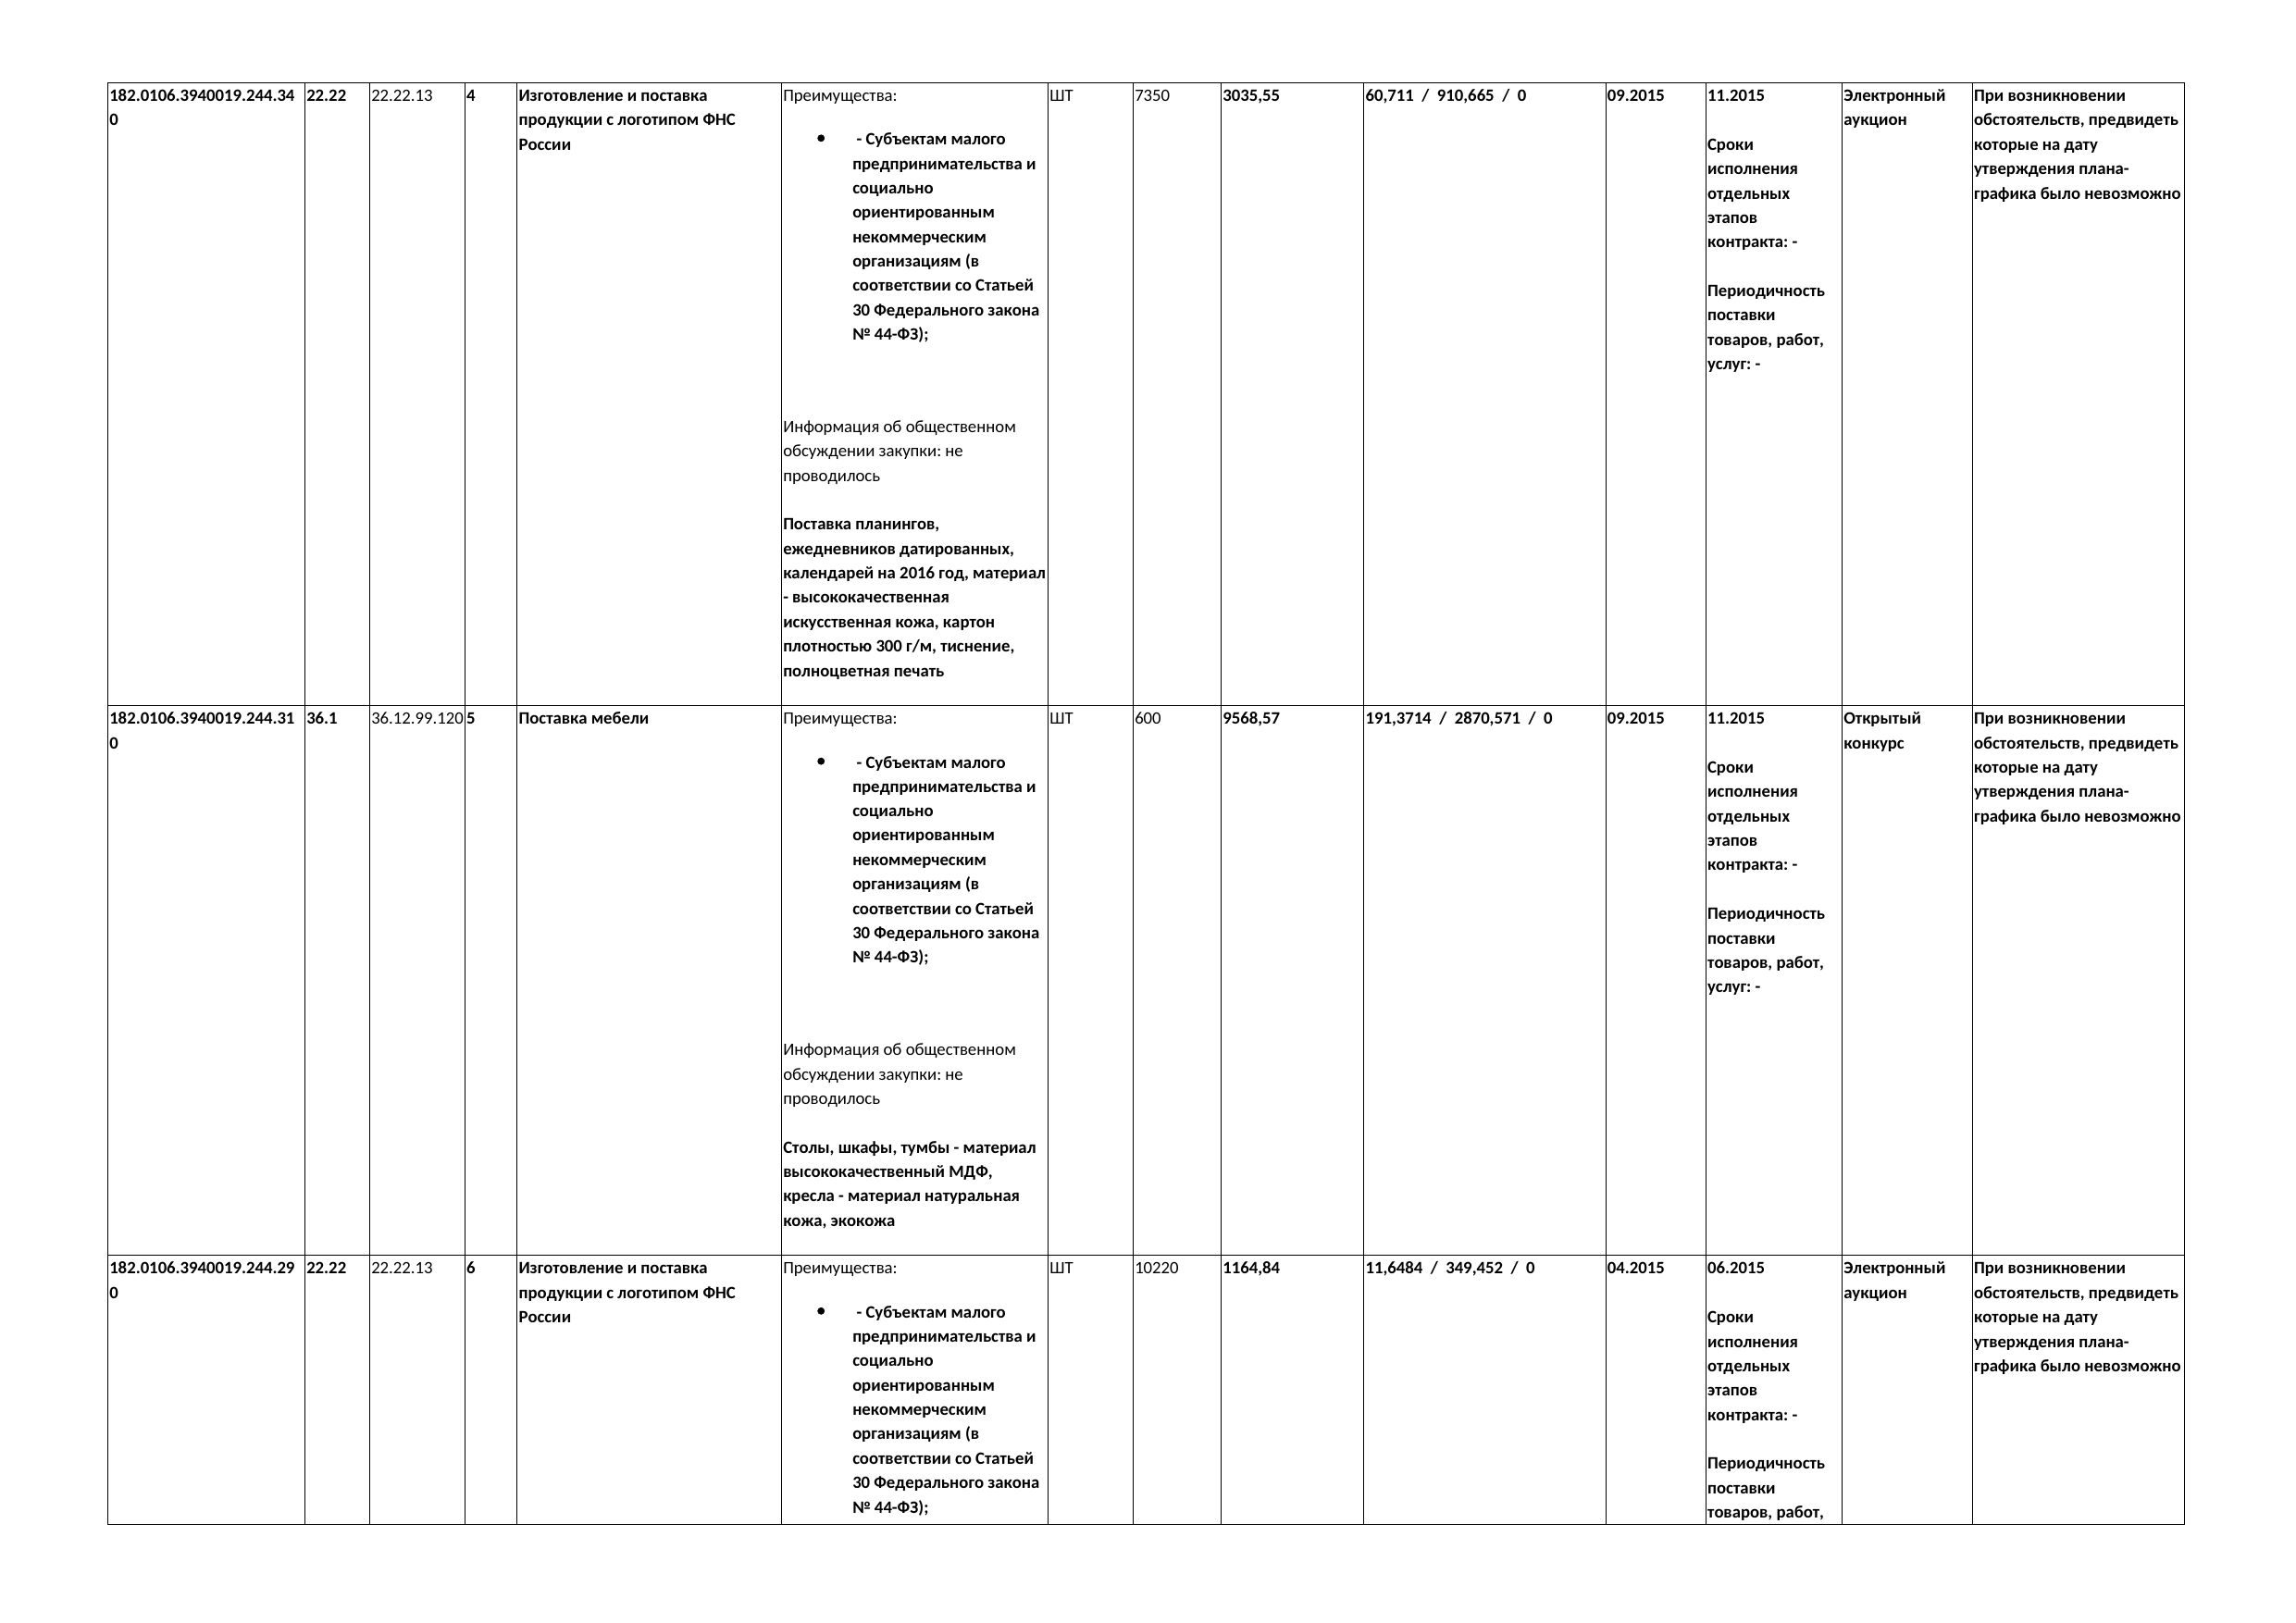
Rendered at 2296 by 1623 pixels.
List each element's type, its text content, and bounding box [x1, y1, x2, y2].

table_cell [1364, 1256, 1606, 1524]
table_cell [1706, 1256, 1842, 1524]
table_cell Преимущества: - Субъектам малого предпринимательства и социально ориентированным некоммерческим организациям (в соответствии со Статьей 30 Федерального закона № 44-ФЗ); Информация об общественном обсуждении закупки: не проводилось Столы, шкафы, тумбы - материал высококачественный МДФ, кресла - материал натуральная кожа, экокожа [782, 706, 1048, 1255]
table_cell Изготовление и поставка продукции с логотипом ФНС России [517, 83, 781, 705]
table_cell При возникновении обстоятельств, предвидеть которые на дату утверждения плана-графика было невозможно [1973, 706, 2184, 1255]
table_cell 22.22 [305, 1256, 369, 1524]
table_cell Преимущества: - Субъектам малого предпринимательства и социально ориентированным некоммерческим организациям (в соответствии со Статьей 30 Федерального закона № 44-ФЗ); Информация об общественном обсуждении закупки: не проводилось Поставка планингов, ежедневников датированных, календарей на 2016 год, материал - высококачественная искусственная кожа, картон плотностью 300 г/м, тиснение, полноцветная печать [782, 83, 1048, 705]
table_cell 22.22 [305, 83, 369, 705]
table_cell Электронный аукцион [1843, 83, 1972, 705]
table_cell ШТ [1049, 706, 1133, 1255]
table_cell 09.2015 [1607, 83, 1706, 705]
table_cell 36.1 [305, 706, 369, 1255]
table_cell При возникновении обстоятельств, предвидеть которые на дату утверждения плана-графика было невозможно [1973, 83, 2184, 705]
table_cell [517, 1256, 781, 1524]
table_cell 191,3714 / 2870,571 / 0 [1364, 706, 1606, 1255]
table_cell 04.2015 [1607, 1256, 1706, 1524]
table_cell ШТ [1049, 83, 1133, 705]
table_cell 4 [465, 83, 516, 705]
table_cell Электронный аукцион [1843, 1256, 1972, 1524]
table_cell Открытый конкурс [1843, 706, 1972, 1255]
table_cell 182.0106.3940019.244.310 [108, 706, 304, 1255]
table_cell 182.0106.3940019.244.340 [108, 83, 304, 705]
table_cell 1164,84 [1222, 1256, 1363, 1524]
table_cell 3035,55 [1222, 83, 1363, 705]
table_cell 11.2015 Сроки исполнения отдельных этапов контракта: - Периодичность поставки товаров, работ, услуг: - [1706, 83, 1842, 705]
table_cell 600 [1134, 706, 1221, 1255]
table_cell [782, 1256, 1048, 1524]
table_cell ШТ [1049, 1256, 1133, 1524]
table_cell 09.2015 [1607, 706, 1706, 1255]
table_cell 60,711 / 910,665 / 0 [1364, 83, 1606, 705]
table_cell 10220 [1134, 1256, 1221, 1524]
table_cell 36.12.99.120 [370, 706, 465, 1255]
table_cell 22.22.13 [370, 83, 465, 705]
table_cell 11.2015 Сроки исполнения отдельных этапов контракта: - Периодичность поставки товаров, работ, услуг: - [1706, 706, 1842, 1255]
table_cell 9568,57 [1222, 706, 1363, 1255]
table_cell Поставка мебели [517, 706, 781, 1255]
table_cell 7350 [1134, 83, 1221, 705]
table_cell 5 [465, 706, 516, 1255]
table_cell 22.22.13 [370, 1256, 465, 1524]
table_cell 6 [465, 1256, 516, 1524]
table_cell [108, 1256, 304, 1524]
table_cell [1973, 1256, 2184, 1524]
